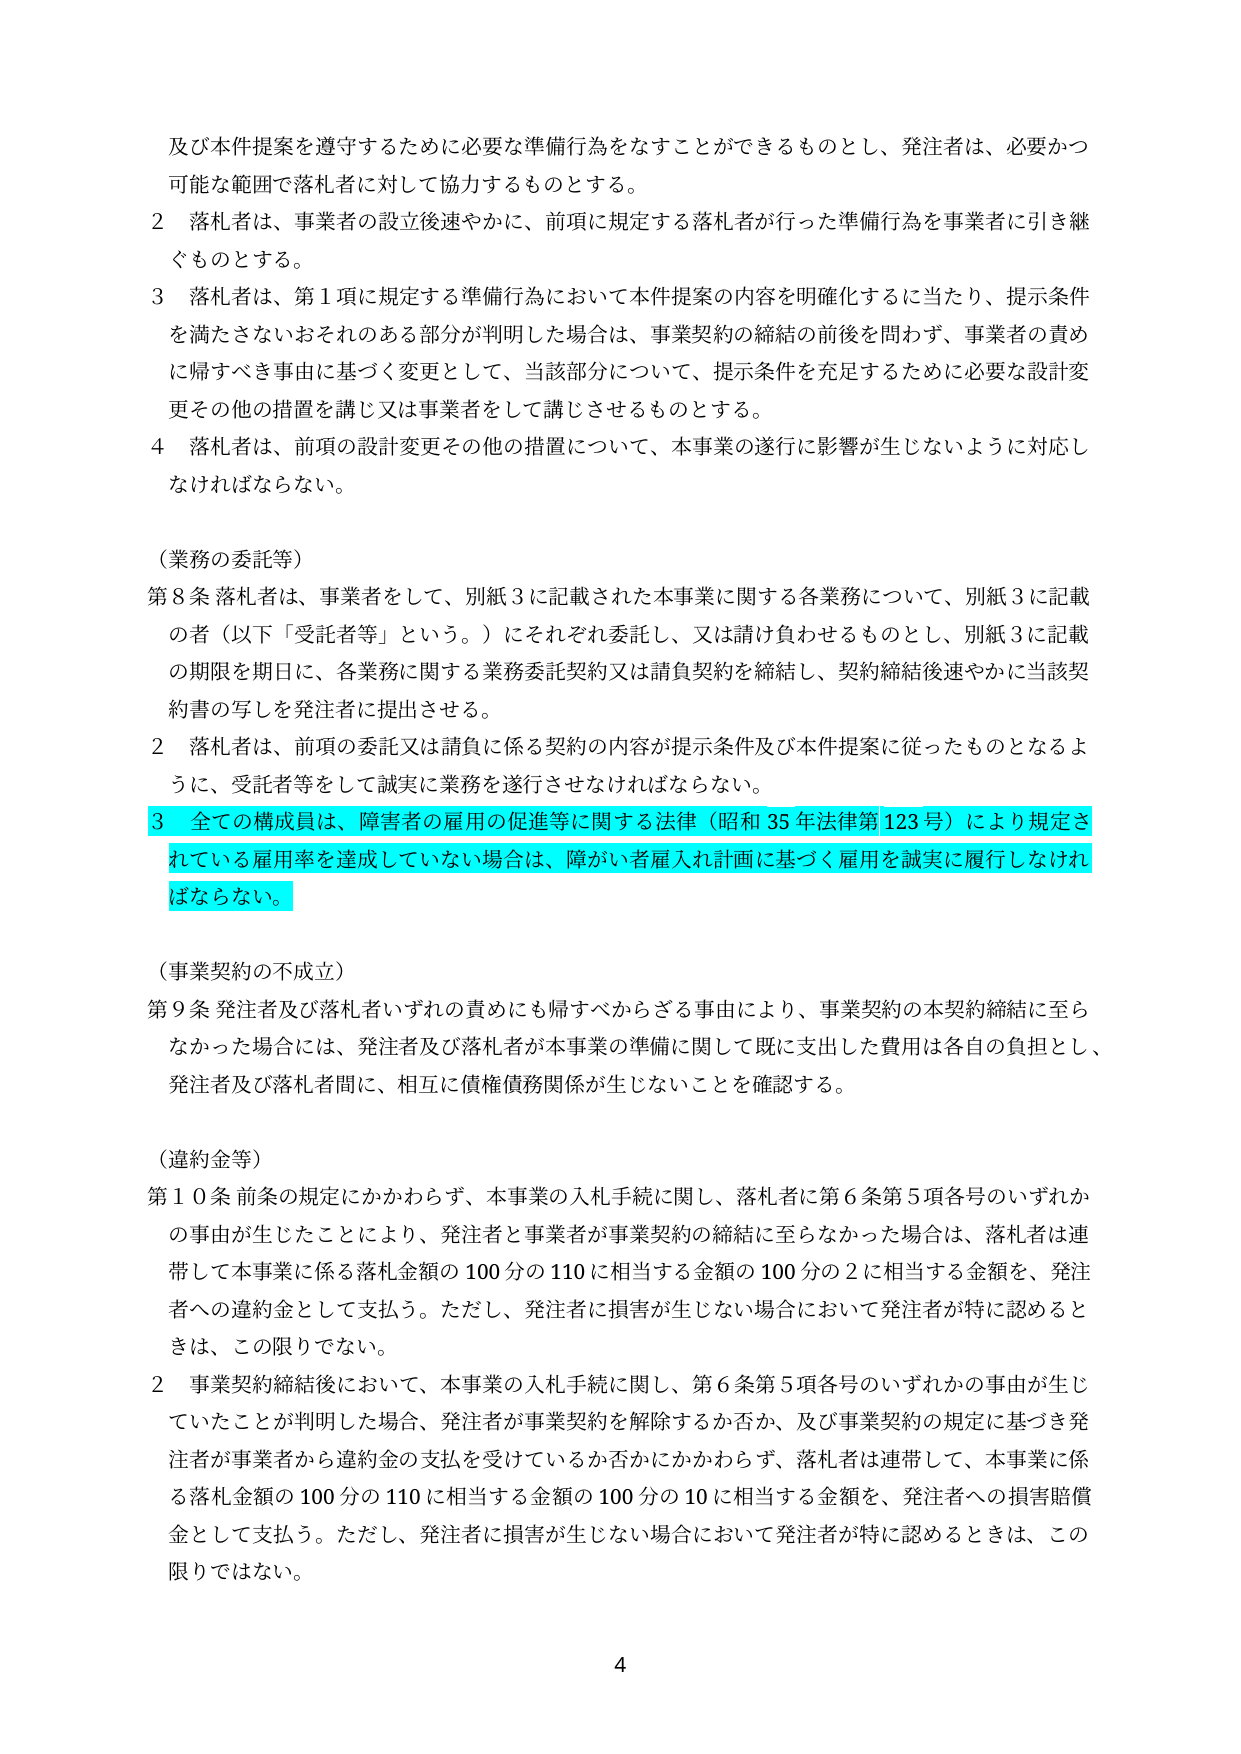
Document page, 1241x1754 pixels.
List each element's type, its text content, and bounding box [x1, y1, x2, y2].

text （事業契約の不成立） [148, 952, 1092, 989]
text （違約金等） [148, 1139, 1092, 1177]
text 第８条 落札者は、事業者をして、別紙３に記載された本事業に関する各業務について、別紙３に記載の者（以下「受託者等」という。）にそれぞれ委託し、又は請け負わせるものとし、別紙３に記載の期限を期日に、各業務に関する業務委託契約又は請負契約を締結し、契約締結後速やかに当該契約書の写しを発注者に提出させる。 [148, 577, 1092, 727]
text 第１０条 前条の規定にかかわらず、本事業の入札手続に関し、落札者に第６条第５項各号のいずれかの事由が生じたことにより、発注者と事業者が事業契約の締結に至らなかった場合は、落札者は連帯して本事業に係る落札金額の100分の110に相当する金額の100分の２に相当する金額を、発注者への違約金として支払う。ただし、発注者に損害が生じない場合において発注者が特に認めるときは、この限りでない。 [148, 1177, 1092, 1364]
text ３ 落札者は、第１項に規定する準備行為において本件提案の内容を明確化するに当たり、提示条件を満たさないおそれのある部分が判明した場合は、事業契約の締結の前後を問わず、事業者の責めに帰すべき事由に基づく変更として、当該部分について、提示条件を充足するために必要な設計変更その他の措置を講じ又は事業者をして講じさせるものとする。 [148, 277, 1092, 427]
text ４ 落札者は、前項の設計変更その他の措置について、本事業の遂行に影響が生じないように対応しなければならない。 [148, 427, 1092, 502]
text ２ 落札者は、前項の委託又は請負に係る契約の内容が提示条件及び本件提案に従ったものとなるように、受託者等をして誠実に業務を遂行させなければならない。 [148, 727, 1092, 802]
text 第９条 発注者及び落札者いずれの責めにも帰すべからざる事由により、事業契約の本契約締結に至らなかった場合には、発注者及び落札者が本事業の準備に関して既に支出した費用は各自の負担とし、発注者及び落札者間に、相互に債権債務関係が生じないことを確認する。 [148, 989, 1092, 1102]
text ２ 事業契約締結後において、本事業の入札手続に関し、第６条第５項各号のいずれかの事由が生じていたことが判明した場合、発注者が事業契約を解除するか否か、及び事業契約の規定に基づき発注者が事業者から違約金の支払を受けているか否かにかかわらず、落札者は連帯して、本事業に係る落札金額の100分の110に相当する金額の100分の10に相当する金額を、発注者への損害賠償金として支払う。ただし、発注者に損害が生じない場合において発注者が特に認めるときは、この限りではない。 [148, 1364, 1092, 1589]
text ３ 全ての構成員は、障害者の雇用の促進等に関する法律（昭和35年法律第123号）により規定されている雇用率を達成していない場合は、障がい者雇入れ計画に基づく雇用を誠実に履行しなければならない。 [148, 802, 1092, 914]
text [148, 127, 1092, 202]
text ２ 落札者は、事業者の設立後速やかに、前項に規定する落札者が行った準備行為を事業者に引き継ぐものとする。 [148, 202, 1092, 277]
text （業務の委託等） [148, 539, 1092, 577]
